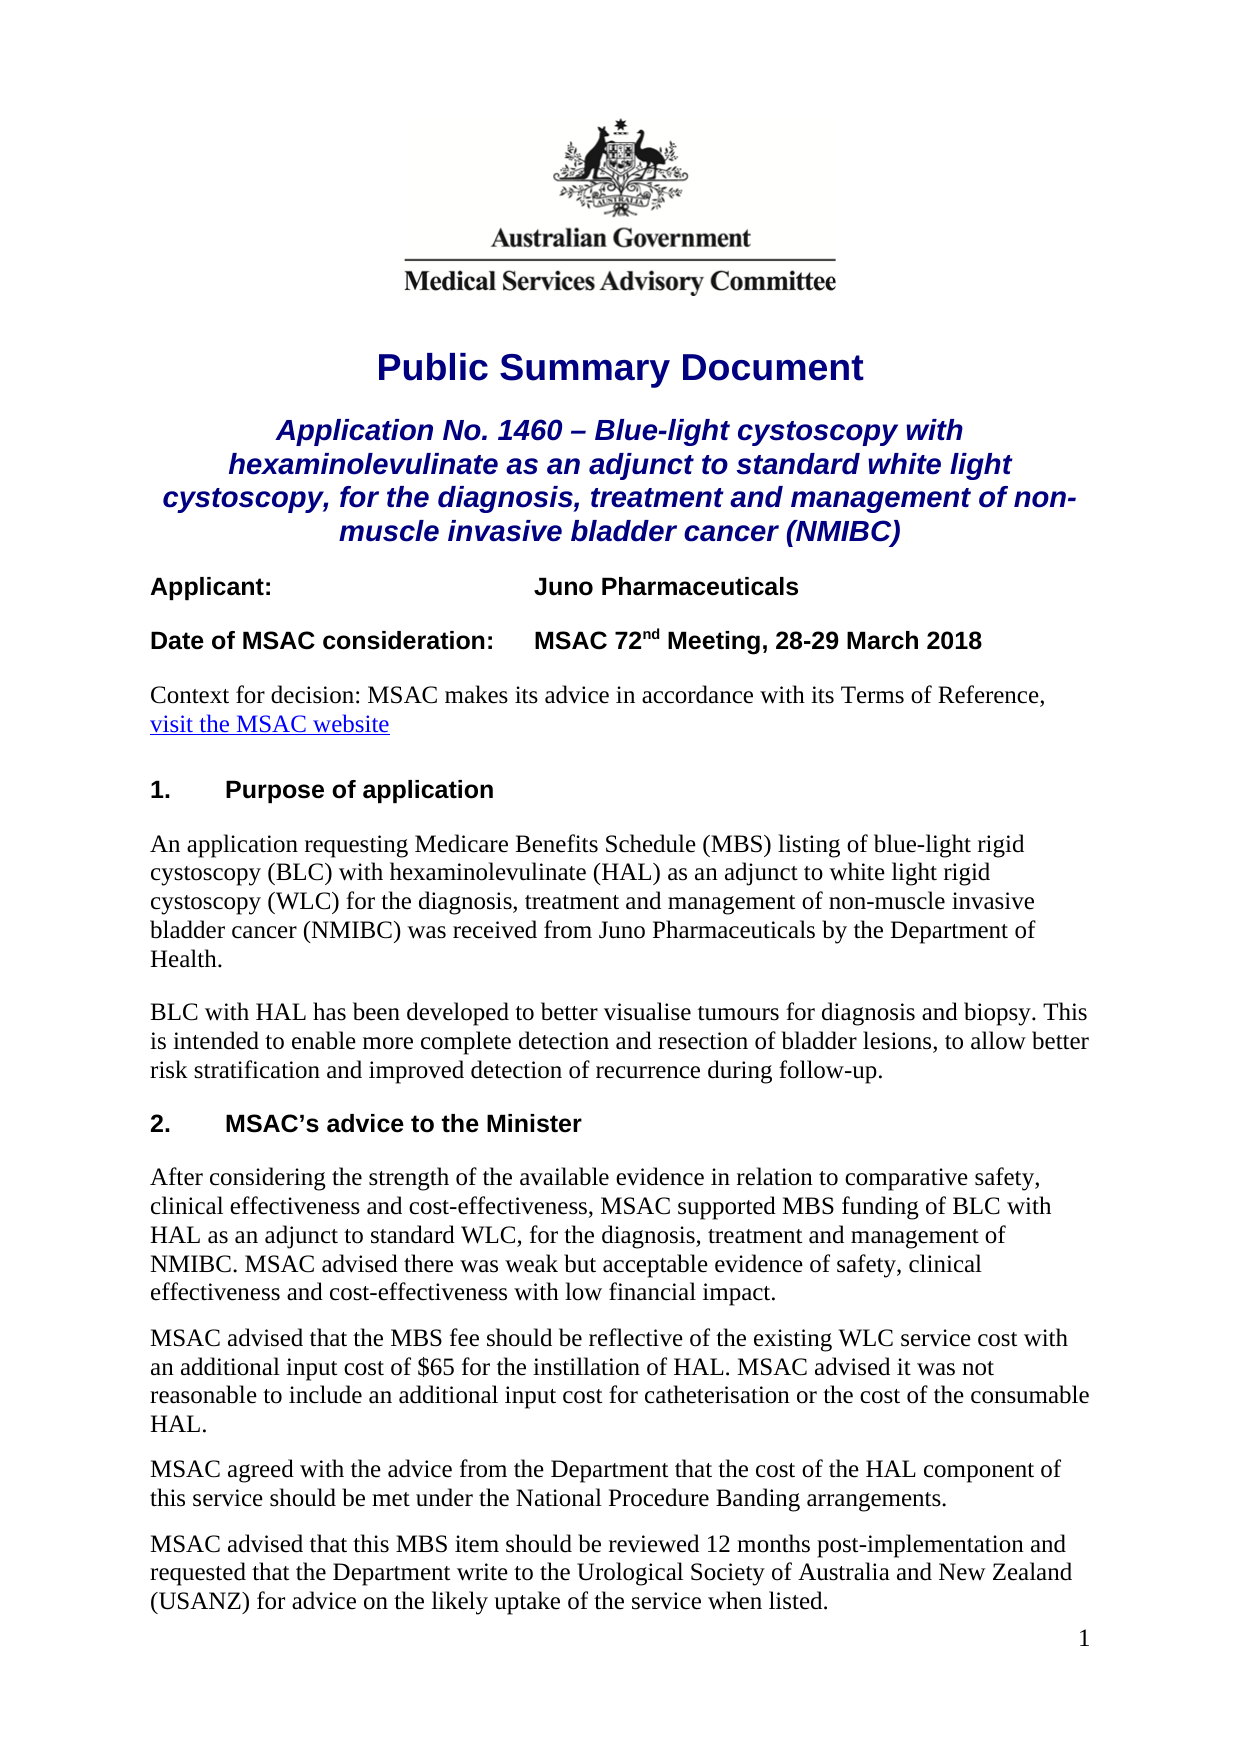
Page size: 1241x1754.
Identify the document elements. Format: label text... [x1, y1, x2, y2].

text MSAC agreed with the advice from the Department that the cost of the HAL component of this service should be met under the National Procedure Banding arrangements. [150, 1454, 1090, 1512]
text Context for decision: MSAC makes its advice in accordance with its Terms of Reference, visit the MSAC website [150, 680, 1090, 737]
text Date of MSAC consideration: MSAC 72nd Meeting, 28-29 March 2018 [150, 626, 1090, 655]
text BLC with HAL has been developed to better visualise tumours for diagnosis and biopsy. This is intended to enable more complete detection and resection of bladder lesions, to allow better risk stratification and improved detection of recurrence during follow-up. [150, 997, 1090, 1084]
subtitle Application No. 1460 – Blue-light cystoscopy with hexaminolevulinate as an adjunct to standard white light cystoscopy, for the diagnosis, treatment and management of non-muscle invasive bladder cancer (NMIBC) [150, 413, 1090, 547]
subtitle Purpose of application [150, 775, 1090, 804]
text An application requesting Medicare Benefits Schedule (MBS) listing of blue-light rigid cystoscopy (BLC) with hexaminolevulinate (HAL) as an adjunct to white light rigid cystoscopy (WLC) for the diagnosis, treatment and management of non-muscle invasive bladder cancer (NMIBC) was received from Juno Pharmaceuticals by the Department of Health. [150, 829, 1090, 972]
subtitle MSAC’s advice to the Minister [150, 1109, 1090, 1137]
text MSAC advised that this MBS item should be reviewed 12 months post-implementation and requested that the Department write to the Urological Society of Australia and New Zealand (USANZ) for advice on the likely uptake of the service when listed. [150, 1529, 1090, 1615]
text Applicant: Juno Pharmaceuticals [150, 572, 1090, 601]
title Public Summary Document [150, 345, 1090, 388]
text MSAC advised that the MBS fee should be reflective of the existing WLC service cost with an additional input cost of $65 for the instillation of HAL. MSAC advised it was not reasonable to include an additional input cost for catheterisation or the cost of the consumable HAL. [150, 1323, 1090, 1438]
text After considering the strength of the available evidence in relation to comparative safety, clinical effectiveness and cost-effectiveness, MSAC supported MBS funding of BLC with HAL as an adjunct to standard WLC, for the diagnosis, treatment and management of NMIBC. MSAC advised there was weak but acceptable evidence of safety, clinical effectiveness and cost-effectiveness with low financial impact. [150, 1162, 1090, 1306]
picture [404, 118, 836, 296]
